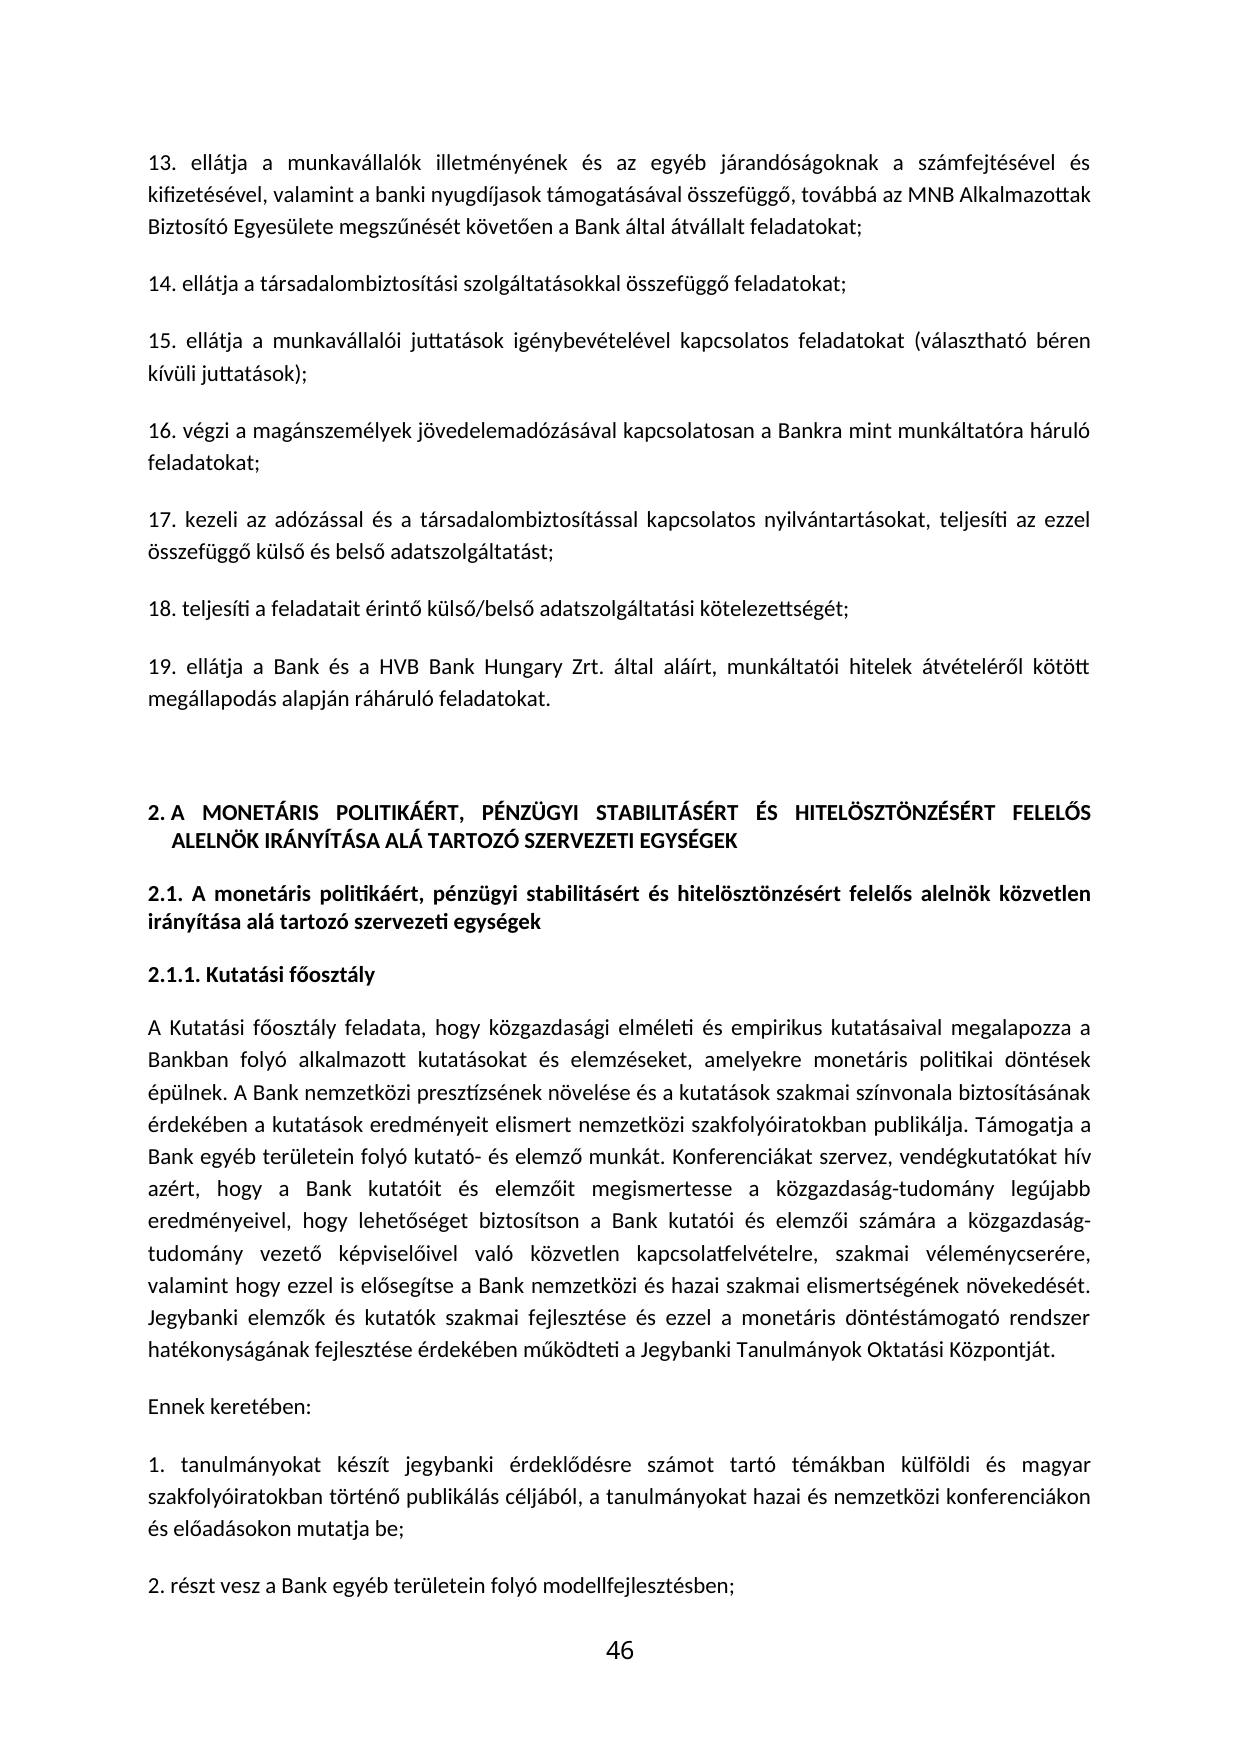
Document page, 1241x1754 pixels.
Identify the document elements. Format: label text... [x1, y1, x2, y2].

text 14. ellátja a társadalombiztosítási szolgáltatásokkal összefüggő feladatokat; [148, 269, 1092, 297]
text 2.1.1. Kutatási főosztály [148, 960, 1092, 988]
text Ennek keretében: [148, 1392, 1092, 1421]
text 16. végzi a magánszemélyek jövedelemadózásával kapcsolatosan a Bankra mint munkáltatóra háruló feladatokat; [148, 416, 1092, 476]
text 13. ellátja a munkavállalók illetményének és az egyéb járandóságoknak a számfejtésével és kifizetésével, valamint a banki nyugdíjasok támogatásával összefüggő, továbbá az MNB Alkalmazottak Biztosító Egyesülete megszűnését követően a Bank által átvállalt feladatokat; [148, 148, 1092, 240]
text 2. részt vesz a Bank egyéb területein folyó modellfejlesztésben; [148, 1571, 1092, 1599]
text A Kutatási főosztály feladata, hogy közgazdasági elméleti és empirikus kutatásaival megalapozza a Bankban folyó alkalmazott kutatásokat és elemzéseket, amelyekre monetáris politikai döntések épülnek. A Bank nemzetközi presztízsének növelése és a kutatások szakmai színvonala biztosításának érdekében a kutatások eredményeit elismert nemzetközi szakfolyóiratokban publikálja. Támogatja a Bank egyéb területein folyó kutató- és elemző munkát. Konferenciákat szervez, vendégkutatókat hív azért, hogy a Bank kutatóit és elemzőit megismertesse a közgazdaság-tudomány legújabb eredményeivel, hogy lehetőséget biztosítson a Bank kutatói és elemzői számára a közgazdaság-tudomány vezető képviselőivel való közvetlen kapcsolatfelvételre, szakmai véleménycserére, valamint hogy ezzel is elősegítse a Bank nemzetközi és hazai szakmai elismertségének növekedését. Jegybanki elemzők és kutatók szakmai fejlesztése és ezzel a monetáris döntéstámogató rendszer hatékonyságának fejlesztése érdekében működteti a Jegybanki Tanulmányok Oktatási Központját. [148, 1013, 1092, 1363]
subtitle A monetáris politikáért, pénzügyi stabilitásért és hitelösztönzésért felelős alelnök irányítása alá tartozó szervezeti egységek [148, 798, 1092, 854]
text 2.1. A monetáris politikáért, pénzügyi stabilitásért és hitelösztönzésért felelős alelnök közvetlen irányítása alá tartozó szervezeti egységek [148, 879, 1092, 935]
text 15. ellátja a munkavállalói juttatások igénybevételével kapcsolatos feladatokat (választható béren kívüli juttatások); [148, 326, 1092, 387]
text 19. ellátja a Bank és a HVB Bank Hungary Zrt. által aláírt, munkáltatói hitelek átvételéről kötött megállapodás alapján ráháruló feladatokat. [148, 652, 1092, 712]
text 17. kezeli az adózással és a társadalombiztosítással kapcsolatos nyilvántartásokat, teljesíti az ezzel összefüggő külső és belső adatszolgáltatást; [148, 505, 1092, 565]
text 1. tanulmányokat készít jegybanki érdeklődésre számot tartó témákban külföldi és magyar szakfolyóiratokban történő publikálás céljából, a tanulmányokat hazai és nemzetközi konferenciákon és előadásokon mutatja be; [148, 1450, 1092, 1542]
text 18. teljesíti a feladatait érintő külső/belső adatszolgáltatási kötelezettségét; [148, 594, 1092, 623]
